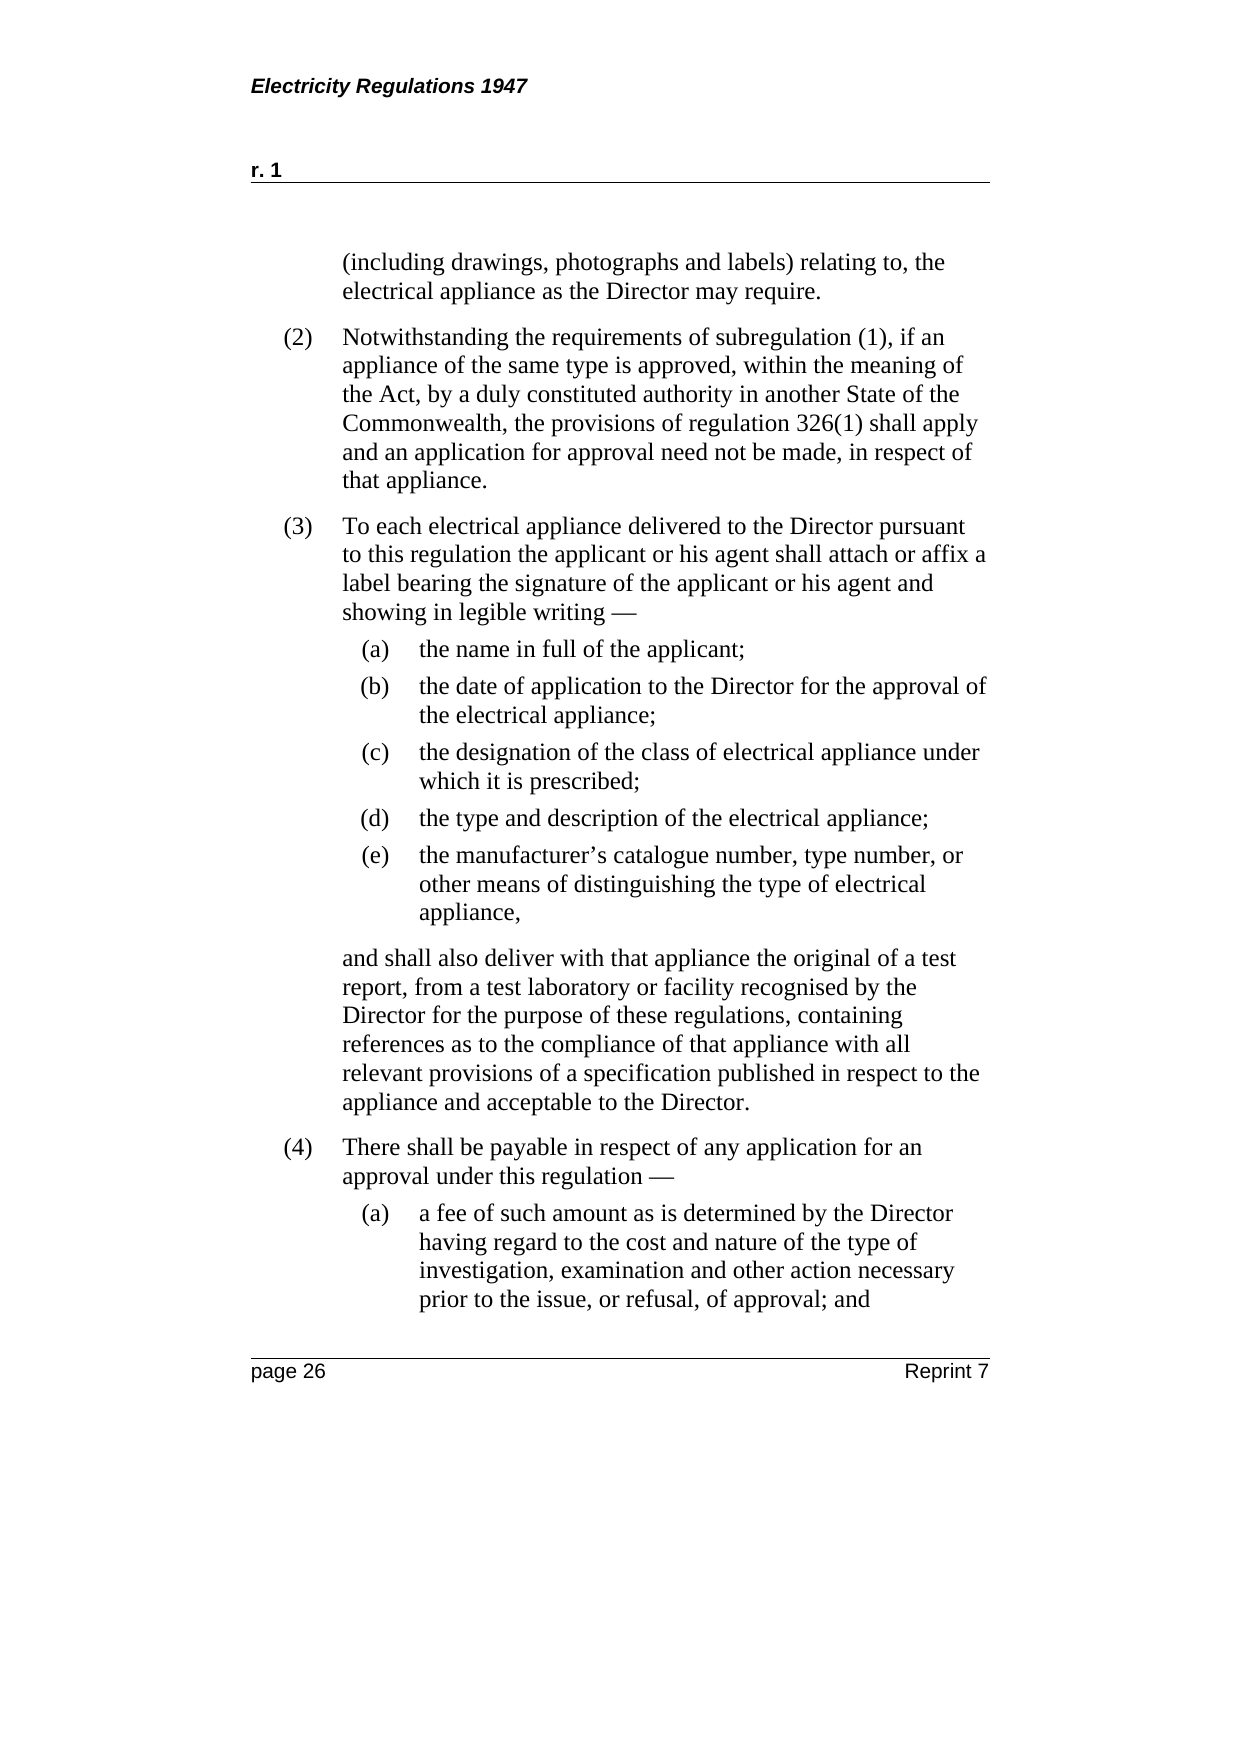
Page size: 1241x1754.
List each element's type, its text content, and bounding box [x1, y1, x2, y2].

text (a) the name in full of the applicant; [251, 634, 990, 663]
text (a) a fee of such amount as is determined by the Director having regard to the cost and nature of the type of investigation, examination and other action necessary prior to the issue, or refusal, of approval; and [251, 1198, 990, 1313]
text (4) There shall be payable in respect of any application for an approval under this regulation — [251, 1132, 990, 1189]
text (d) the type and description of the electrical appliance; [251, 803, 990, 832]
text (c) the designation of the class of electrical appliance under which it is prescribed; [251, 737, 990, 794]
text (e) the manufacturer’s catalogue number, type number, or other means of distinguishing the type of electrical appliance, [251, 840, 990, 926]
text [251, 247, 990, 305]
text (3) To each electrical appliance delivered to the Director pursuant to this regulation the applicant or his agent shall attach or affix a label bearing the signature of the applicant or his agent and showing in legible writing — [251, 511, 990, 626]
text (b) the date of application to the Director for the approval of the electrical appliance; [251, 671, 990, 729]
text and shall also deliver with that appliance the original of a test report, from a test laboratory or facility recognised by the Director for the purpose of these regulations, containing references as to the compliance of that appliance with all relevant provisions of a specification published in respect to the appliance and acceptable to the Director. [251, 943, 990, 1115]
text (2) Notwithstanding the requirements of subregulation (1), if an appliance of the same type is approved, within the meaning of the Act, by a duly constituted authority in another State of the Commonwealth, the provisions of regulation 326(1) shall apply and an application for approval need not be made, in respect of that appliance. [251, 322, 990, 494]
